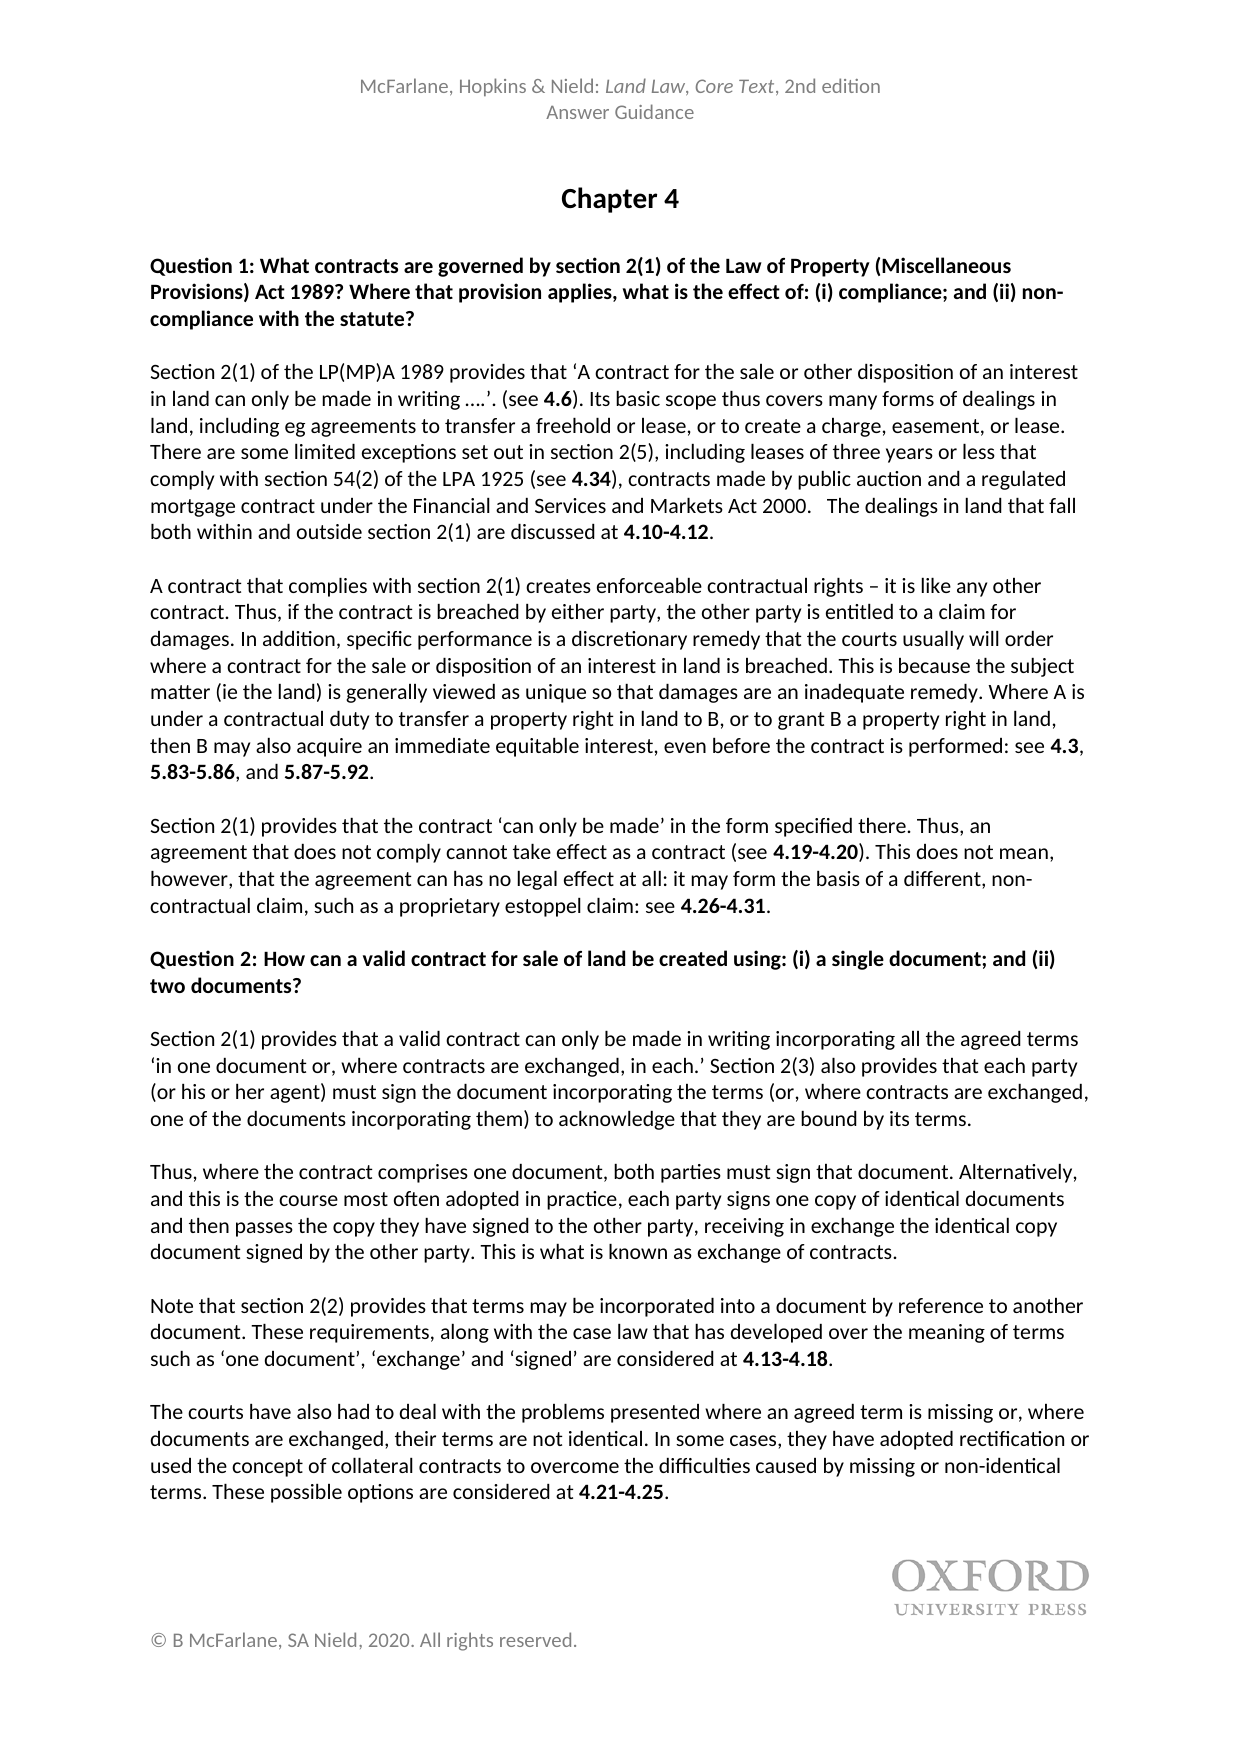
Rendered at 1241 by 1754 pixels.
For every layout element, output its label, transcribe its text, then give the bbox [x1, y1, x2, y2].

text Question 1: What contracts are governed by section 2(1) of the Law of Property (Miscellaneous Provisions) Act 1989? Where that provision applies, what is the effect of: (i) compliance; and (ii) non-compliance with the statute? [150, 252, 1090, 332]
text The courts have also had to deal with the problems presented where an agreed term is missing or, where documents are exchanged, their terms are not identical. In some cases, they have adopted rectification or used the concept of collateral contracts to overcome the difficulties caused by missing or non-identical terms. These possible options are considered at 4.21-4.25. [150, 1398, 1090, 1505]
text Question 2: How can a valid contract for sale of land be created using: (i) a single document; and (ii) two documents? [150, 945, 1090, 998]
text Section 2(1) provides that the contract ‘can only be made’ in the form specified there. Thus, an agreement that does not comply cannot take effect as a contract (see 4.19-4.20). This does not mean, however, that the agreement can has no legal effect at all: it may form the basis of a different, non-contractual claim, such as a proprietary estoppel claim: see 4.26-4.31. [150, 812, 1090, 918]
text A contract that complies with section 2(1) creates enforceable contractual rights – it is like any other contract. Thus, if the contract is breached by either party, the other party is entitled to a claim for damages. In addition, specific performance is a discretionary remedy that the courts usually will order where a contract for the sale or disposition of an interest in land is breached. This is because the subject matter (ie the land) is generally viewed as unique so that damages are an inadequate remedy. Where A is under a contractual duty to transfer a property right in land to B, or to grant B a property right in land, then B may also acquire an immediate equitable interest, even before the contract is performed: see 4.3, 5.83-5.86, and 5.87-5.92. [150, 572, 1090, 785]
text Section 2(1) of the LP(MP)A 1989 provides that ‘A contract for the sale or other disposition of an interest in land can only be made in writing ….’. (see 4.6). Its basic scope thus covers many forms of dealings in land, including eg agreements to transfer a freehold or lease, or to create a charge, easement, or lease. There are some limited exceptions set out in section 2(5), including leases of three years or less that comply with section 54(2) of the LPA 1925 (see 4.34), contracts made by public auction and a regulated mortgage contract under the Financial and Services and Markets Act 2000. The dealings in land that fall both within and outside section 2(1) are discussed at 4.10-4.12. [150, 358, 1090, 545]
text Section 2(1) provides that a valid contract can only be made in writing incorporating all the agreed terms ‘in one document or, where contracts are exchanged, in each.’ Section 2(3) also provides that each party (or his or her agent) must sign the document incorporating the terms (or, where contracts are exchanged, one of the documents incorporating them) to acknowledge that they are bound by its terms. [150, 1025, 1090, 1132]
picture [890, 1551, 1091, 1627]
text Thus, where the contract comprises one document, both parties must sign that document. Alternatively, and this is the course most often adopted in practice, each party signs one copy of identical documents and then passes the copy they have signed to the other party, receiving in exchange the identical copy document signed by the other party. This is what is known as exchange of contracts. [150, 1158, 1090, 1265]
text Note that section 2(2) provides that terms may be incorporated into a document by reference to another document. These requirements, along with the case law that has developed over the meaning of terms such as ‘one document’, ‘exchange’ and ‘signed’ are considered at 4.13-4.18. [150, 1292, 1090, 1372]
text Chapter 4 [150, 181, 1090, 216]
